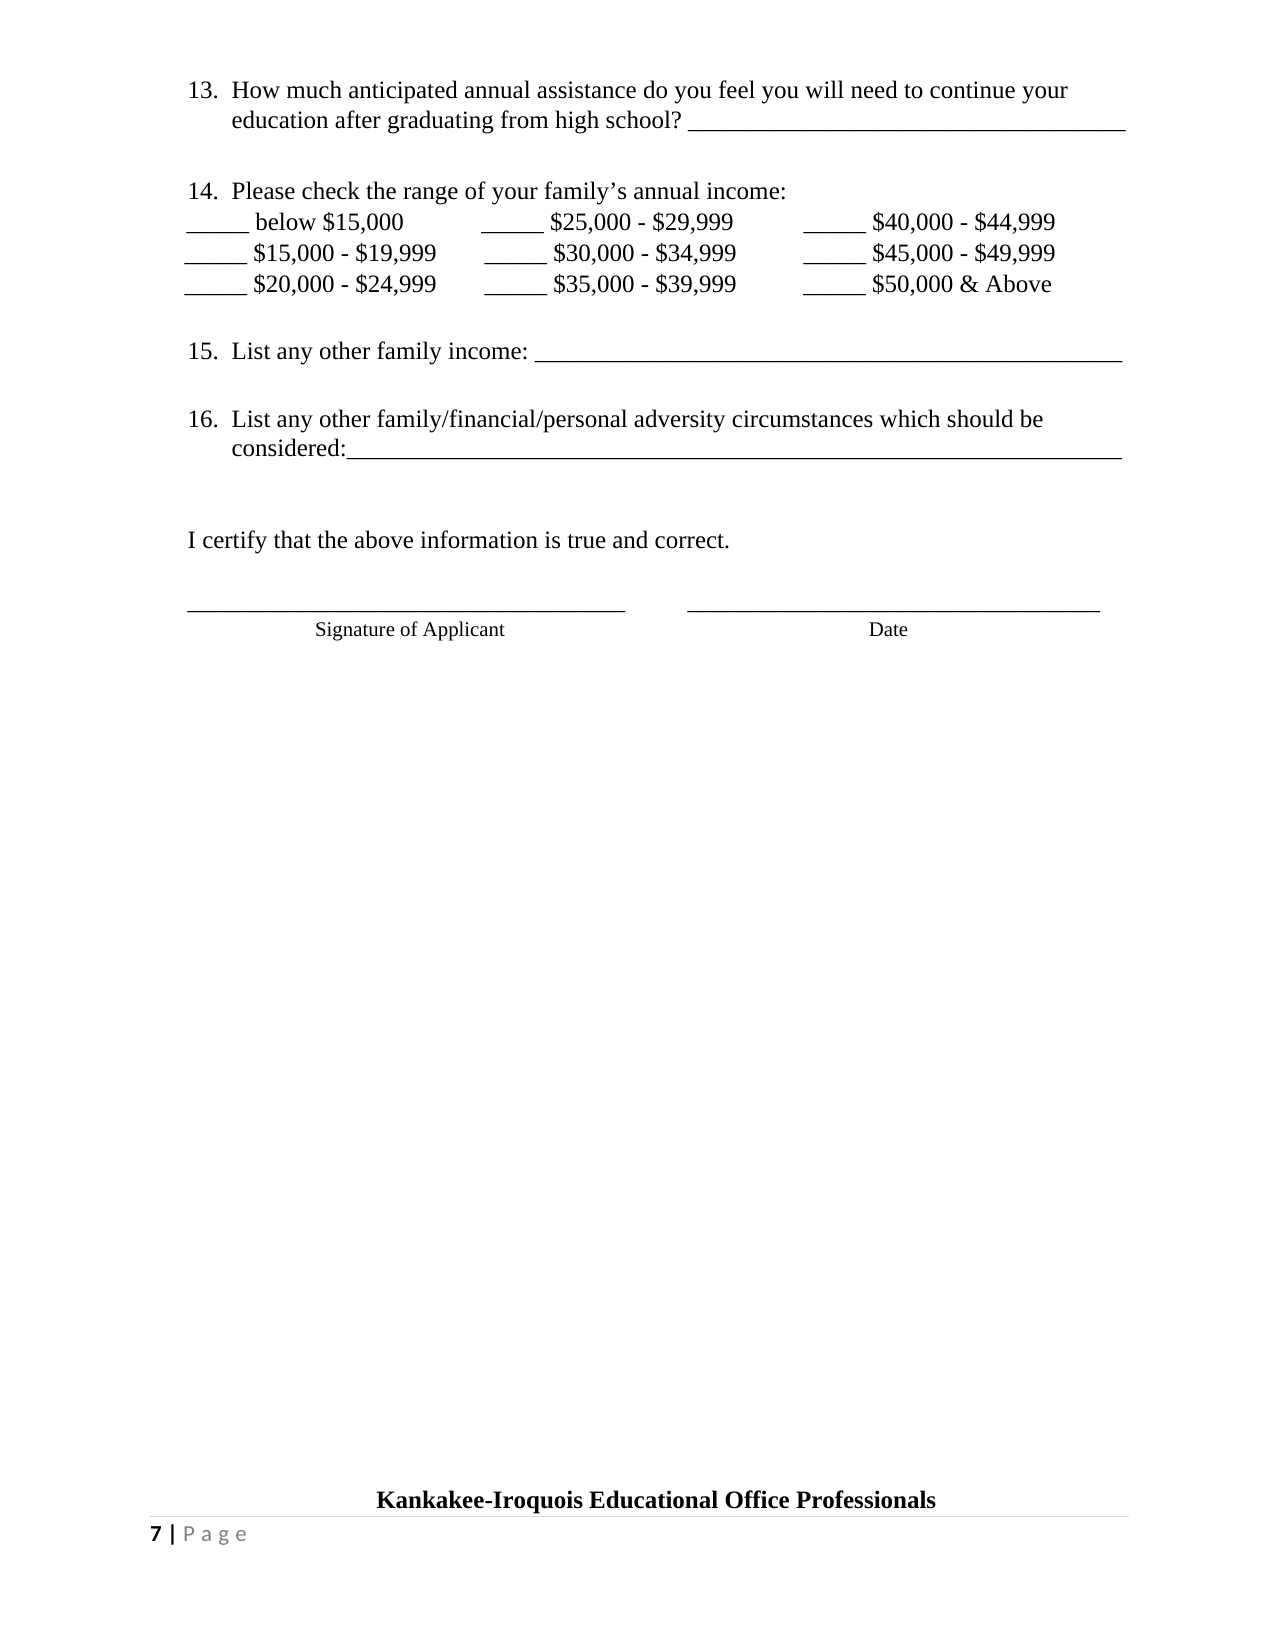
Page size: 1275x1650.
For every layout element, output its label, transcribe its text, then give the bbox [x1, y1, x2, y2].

text _____ $15,000 - $19,999 _____ $30,000 - $34,999 _____ $45,000 - $49,999 [150, 238, 1129, 267]
text ___________________________________ _________________________________ [187, 586, 1129, 615]
text _____ below $15,000 _____ $25,000 - $29,999 _____ $40,000 - $44,999 [150, 207, 1129, 236]
list List any other family/financial/personal adversity circumstances which should be considered:______________________________________________________________ [187, 404, 1129, 462]
text Kankakee-Iroquois Educational Office Professionals [376, 1486, 1129, 1514]
text I certify that the above information is true and correct. [187, 525, 1129, 553]
list List any other family income: _______________________________________________ [187, 336, 1129, 365]
text _____ $20,000 - $24,999 _____ $35,000 - $39,999 _____ $50,000 & Above [150, 269, 1129, 298]
list How much anticipated annual assistance do you feel you will need to continue your education after graduating from high school? ___________________________________ [187, 75, 1129, 133]
list Please check the range of your family’s annual income: [187, 176, 1129, 205]
text Signature of Applicant Date [150, 617, 1129, 641]
